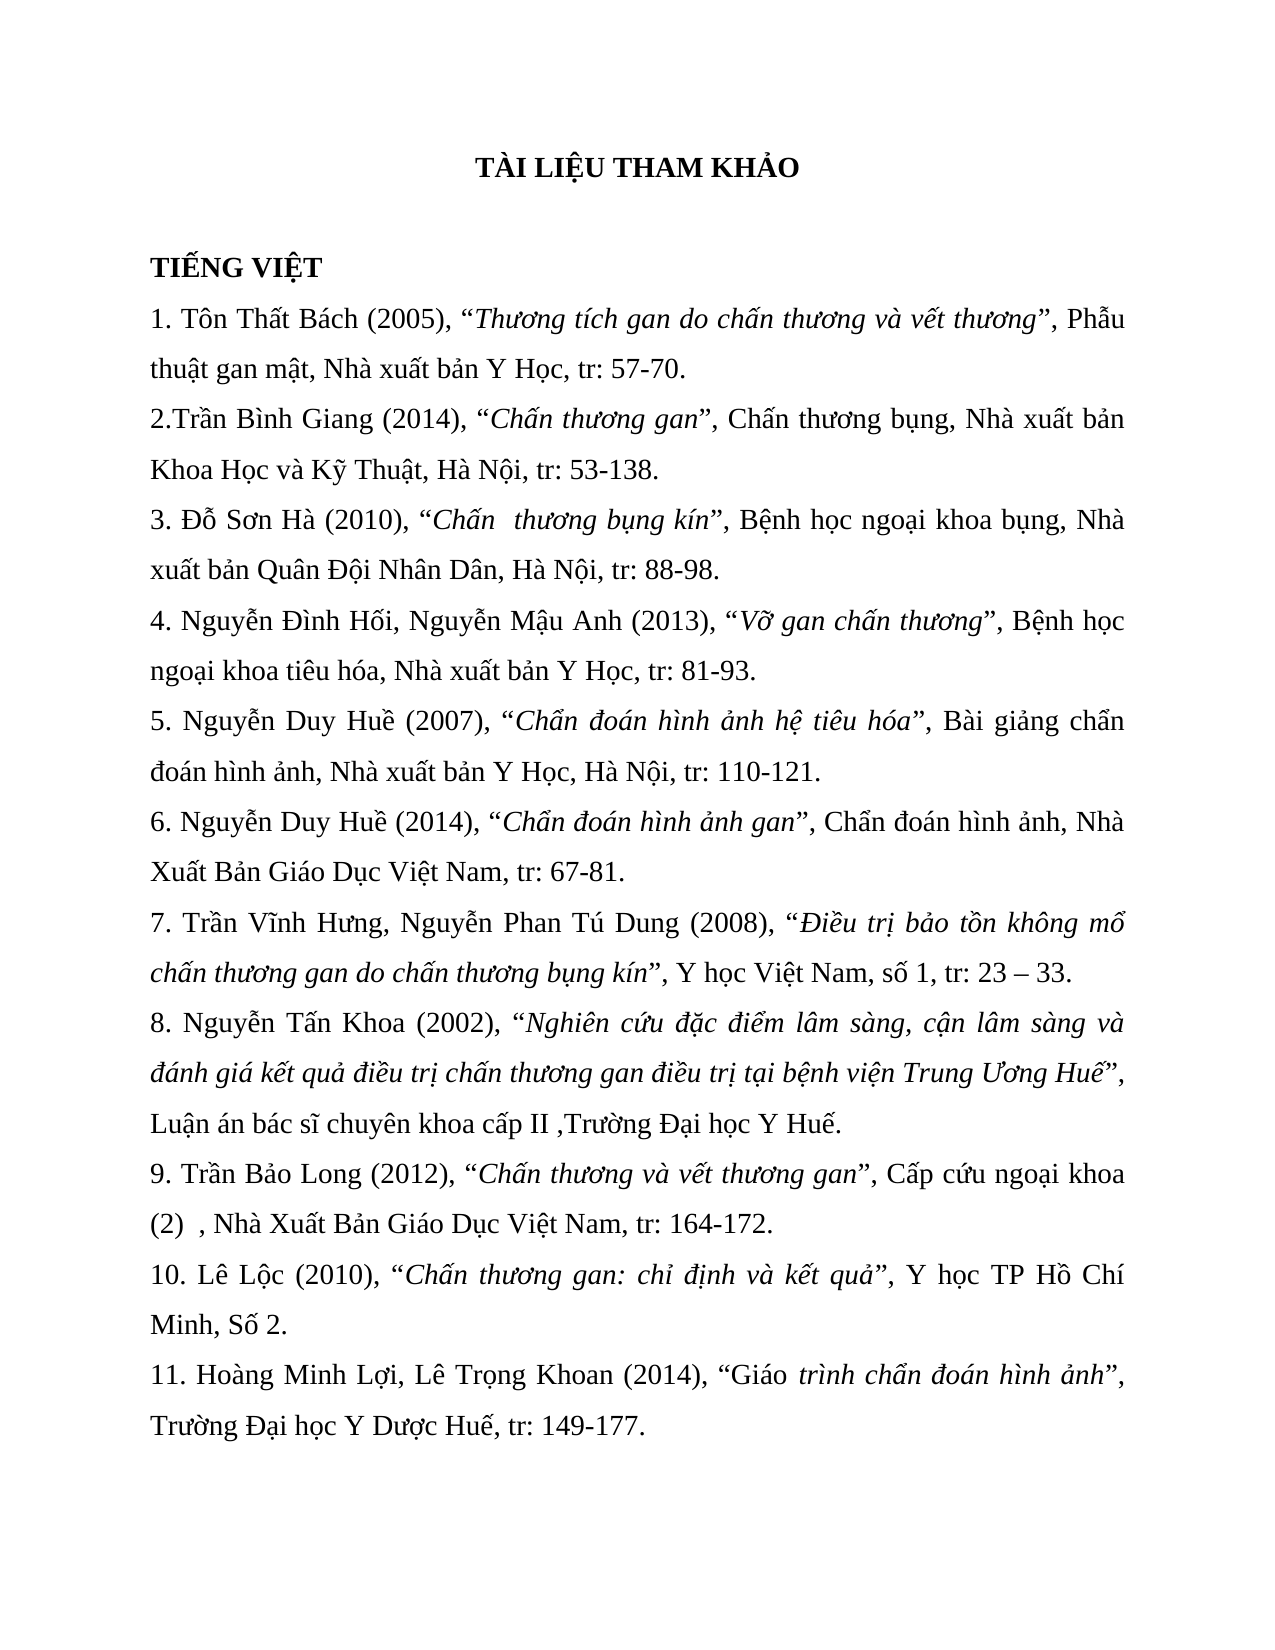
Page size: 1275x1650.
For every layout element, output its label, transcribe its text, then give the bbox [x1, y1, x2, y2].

text 7. Trần Vĩnh Hưng, Nguyễn Phan Tú Dung (2008), “Điều trị bảo tồn không mổ chấn thương gan do chấn thương bụng kín”, Y học Việt Nam, số 1, tr: 23 – 33. [150, 905, 1125, 988]
text TIẾNG VIỆT [150, 251, 1125, 284]
text 1. Tôn Thất Bách (2005), “Thương tích gan do chấn thương và vết thương”, Phẫu thuật gan mật, Nhà xuất bản Y Học, tr: 57-70. [150, 301, 1125, 385]
text 5. Nguyễn Duy Huề (2007), “Chẩn đoán hình ảnh hệ tiêu hóa”, Bài giảng chẩn đoán hình ảnh, Nhà xuất bản Y Học, Hà Nội, tr: 110-121. [150, 703, 1125, 787]
text 4. Nguyễn Đình Hối, Nguyễn Mậu Anh (2013), “Vỡ gan chấn thương”, Bệnh học ngoại khoa tiêu hóa, Nhà xuất bản Y Học, tr: 81-93. [150, 603, 1125, 687]
text 10. Lê Lộc (2010), “Chấn thương gan: chỉ định và kết quả”, Y học TP Hồ Chí Minh, Số 2. [150, 1257, 1125, 1341]
text 8. Nguyễn Tấn Khoa (2002), “Nghiên cứu đặc điểm lâm sàng, cận lâm sàng và đánh giá kết quả điều trị chấn thương gan điều trị tại bệnh viện Trung Ương Huế”, Luận án bác sĩ chuyên khoa cấp II ,Trường Đại học Y Huế. [150, 1005, 1125, 1139]
text 11. Hoàng Minh Lợi, Lê Trọng Khoan (2014), “Giáo trình chẩn đoán hình ảnh”, Trường Đại học Y Dược Huế, tr: 149-177. [150, 1357, 1125, 1441]
text 9. Trần Bảo Long (2012), “Chấn thương và vết thương gan”, Cấp cứu ngoại khoa (2) , Nhà Xuất Bản Giáo Dục Việt Nam, tr: 164-172. [150, 1156, 1125, 1240]
text 2.Trần Bình Giang (2014), “Chấn thương gan”, Chấn thương bụng, Nhà xuất bản Khoa Học và Kỹ Thuật, Hà Nội, tr: 53-138. [150, 402, 1125, 485]
text 6. Nguyễn Duy Huề (2014), “Chẩn đoán hình ảnh gan”, Chẩn đoán hình ảnh, Nhà Xuất Bản Giáo Dục Việt Nam, tr: 67-81. [150, 804, 1125, 888]
text 3. Đỗ Sơn Hà (2010), “Chấn thương bụng kín”, Bệnh học ngoại khoa bụng, Nhà xuất bản Quân Đội Nhân Dân, Hà Nội, tr: 88-98. [150, 502, 1125, 586]
text TÀI LIỆU THAM KHẢO [150, 150, 1125, 183]
